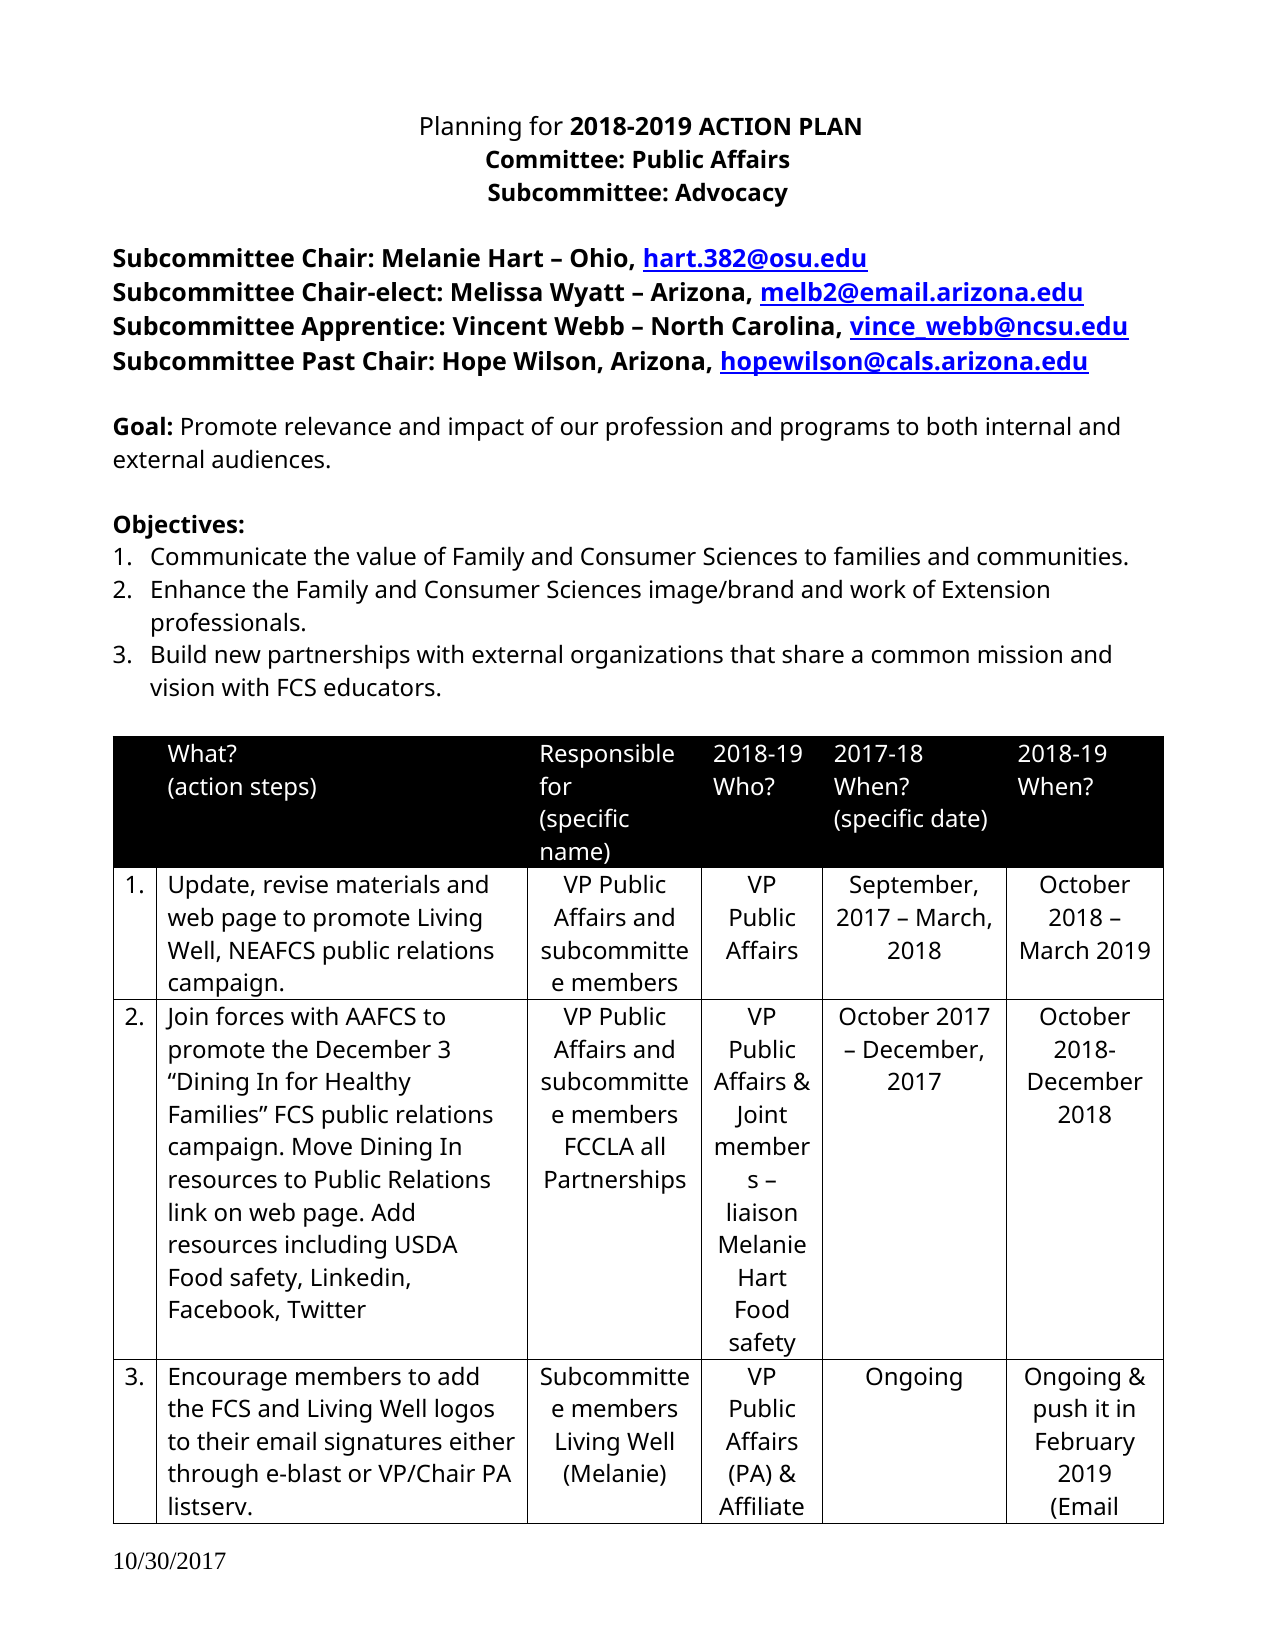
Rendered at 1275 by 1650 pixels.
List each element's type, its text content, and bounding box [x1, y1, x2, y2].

table_cell October 2017 – December, 2017 [823, 1000, 1006, 1358]
text Goal: Promote relevance and impact of our profession and programs to both internal and external audiences. [112, 410, 1162, 475]
text Subcommittee Chair: Melanie Hart – Ohio, hart.382@osu.edu [112, 241, 1162, 275]
table_header 2017-18 When? (specific date) [823, 737, 1006, 867]
table_cell VP Public Affairs and subcommittee members FCCLA all Partnerships [528, 1000, 701, 1358]
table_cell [1007, 1360, 1163, 1522]
table_cell 1. [114, 868, 156, 999]
table_cell October 2018- December 2018 [1007, 1000, 1163, 1358]
table_cell Ongoing [823, 1360, 1006, 1522]
table_cell VP Public Affairs & Joint members – liaison Melanie Hart Food safety [702, 1000, 822, 1358]
text Subcommittee: Advocacy [112, 176, 1162, 208]
table_cell VP Public Affairs [702, 868, 822, 999]
table_cell Update, revise materials and web page to promote Living Well, NEAFCS public relations campaign. [157, 868, 527, 999]
table_cell 2. [114, 1000, 156, 1358]
list Communicate the value of Family and Consumer Sciences to families and communities. [112, 540, 1162, 573]
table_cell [702, 1360, 822, 1522]
table_header 2018-19 Who? [702, 737, 822, 867]
table_cell October 2018 – March 2019 [1007, 868, 1163, 999]
table_header What? (action steps) [157, 737, 527, 867]
table_cell VP Public Affairs and subcommittee members [528, 868, 701, 999]
table_cell 3. [114, 1360, 156, 1522]
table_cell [157, 1360, 527, 1522]
text Subcommittee Apprentice: Vincent Webb – North Carolina, vince_webb@ncsu.edu [112, 309, 1162, 343]
text Subcommittee Chair-elect: Melissa Wyatt – Arizona, melb2@email.arizona.edu [112, 275, 1162, 309]
list Enhance the Family and Consumer Sciences image/brand and work of Extension professionals. [112, 573, 1162, 638]
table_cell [528, 1360, 701, 1522]
table_header 2018-19 When? [1007, 737, 1163, 867]
text Committee: Public Affairs [112, 143, 1162, 176]
table_header Responsible for (specific name) [528, 737, 701, 867]
text Subcommittee Past Chair: Hope Wilson, Arizona, hopewilson@cals.arizona.edu [112, 343, 1162, 377]
table_cell Join forces with AAFCS to promote the December 3 “Dining In for Healthy Families” FCS public relations campaign. Move Dining In resources to Public Relations link on web page. Add resources including USDA Food safety, Linkedin, Facebook, Twitter [157, 1000, 527, 1358]
table_cell September, 2017 – March, 2018 [823, 868, 1006, 999]
text Objectives: [112, 508, 1162, 540]
text Planning for 2018-2019 ACTION PLAN [112, 109, 1162, 143]
table_header [114, 737, 156, 867]
list Build new partnerships with external organizations that share a common mission and vision with FCS educators. [112, 638, 1162, 703]
